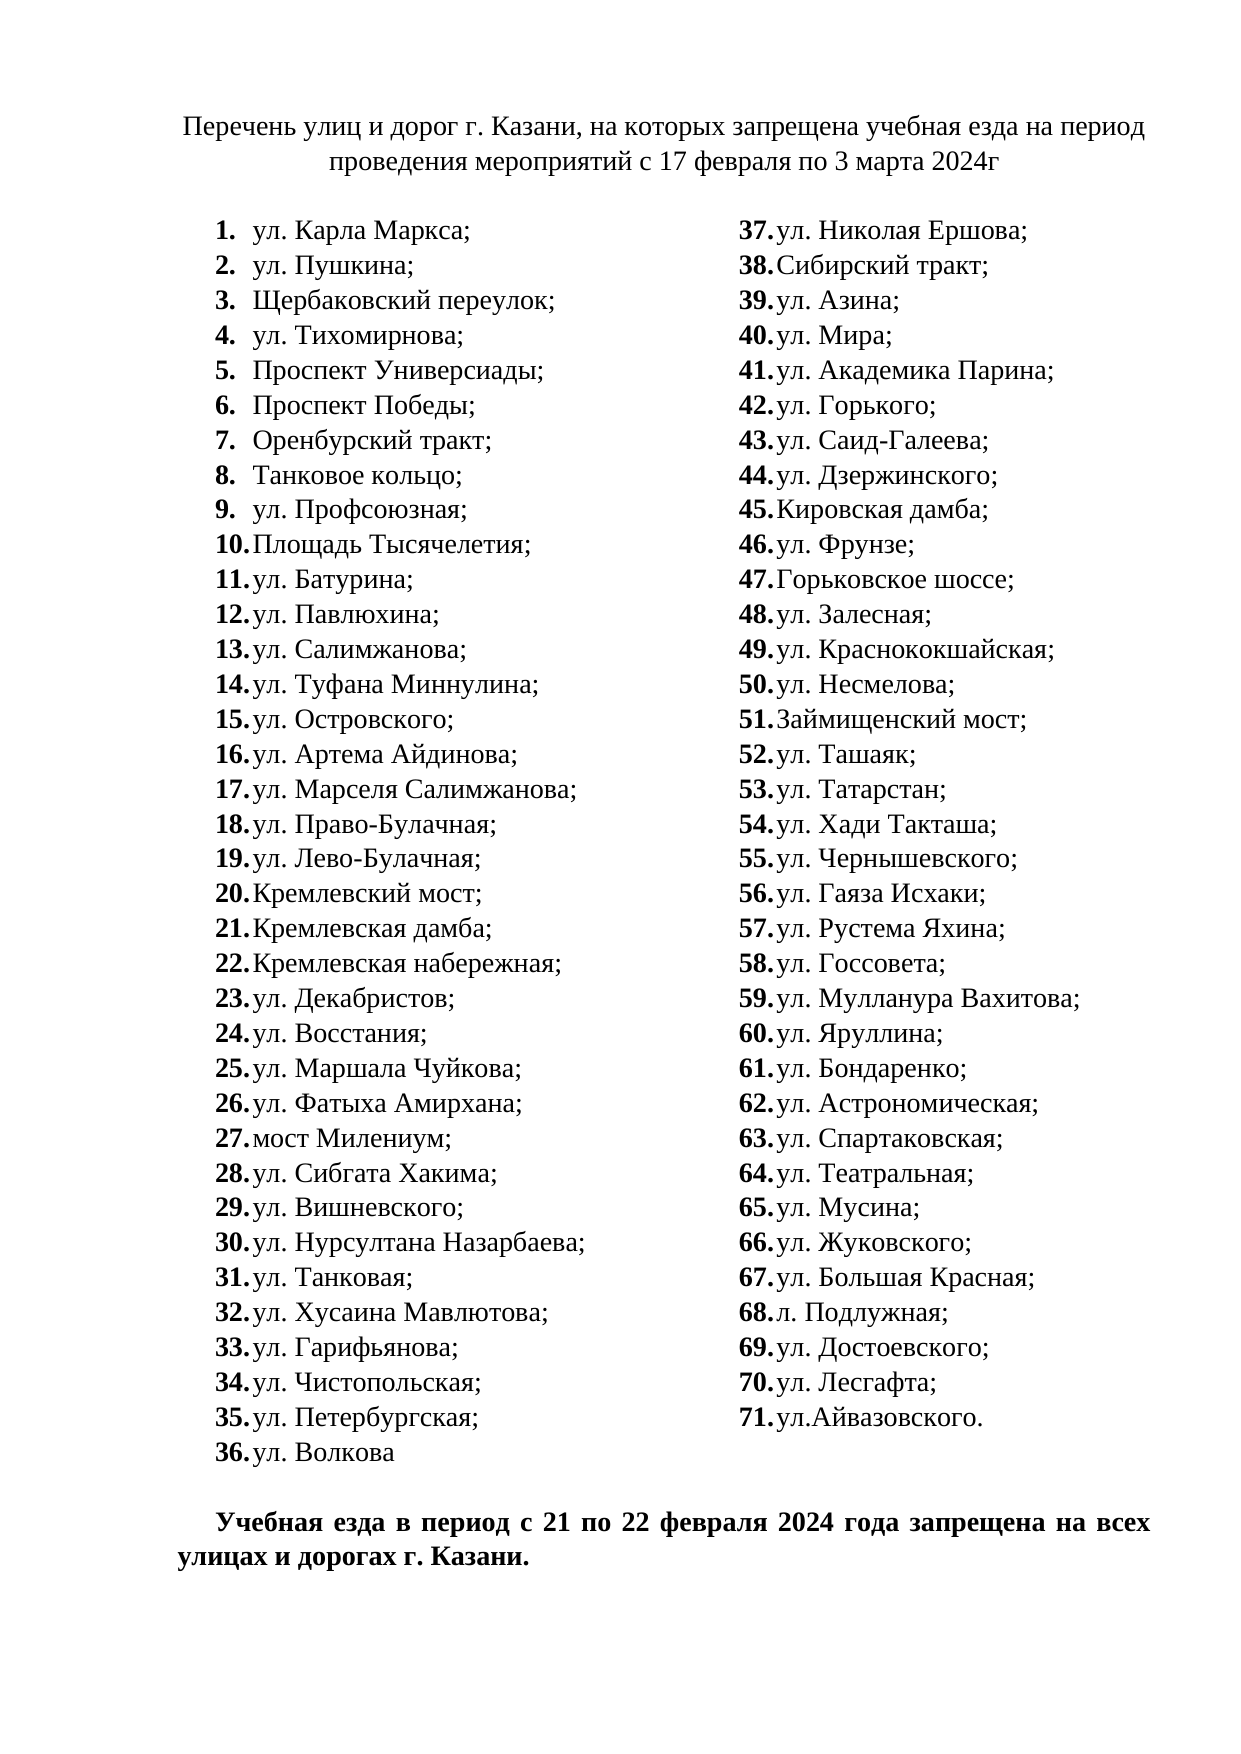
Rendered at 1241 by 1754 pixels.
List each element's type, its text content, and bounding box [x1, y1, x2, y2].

list ул. Фрунзе; [739, 527, 1152, 560]
list Проспект Универсиады; [215, 353, 627, 385]
list ул. Спартаковская; [739, 1121, 1152, 1153]
list ул. Танковая; [215, 1260, 627, 1293]
list ул. Пушкина; [215, 248, 627, 281]
list ул. Рустема Яхина; [739, 911, 1152, 944]
list Проспект Победы; [215, 388, 627, 420]
list ул. Волкова [215, 1435, 627, 1467]
list ул. Николая Ершова; [739, 213, 1152, 246]
list ул. Фатыха Амирхана; [215, 1086, 627, 1118]
list ул. Академика Парина; [739, 353, 1152, 385]
list ул. Тихомирнова; [215, 318, 627, 351]
list ул. Ташаяк; [739, 737, 1152, 769]
list ул. Право-Булачная; [215, 807, 627, 839]
list ул. Мира; [739, 318, 1152, 351]
list ул. Азина; [739, 283, 1152, 316]
list ул. Декабристов; [215, 981, 627, 1013]
list ул. Хади Такташа; [739, 807, 1152, 839]
text Перечень улиц и дорог г. Казани, на которых запрещена учебная езда на период проведения мероприятий с 17 февраля по 3 марта 2024г [177, 109, 1152, 176]
list ул. Марселя Салимжанова; [215, 772, 627, 804]
list ул. Жуковского; [739, 1225, 1152, 1258]
list ул. Сибгата Хакима; [215, 1156, 627, 1188]
list ул. Хусаина Мавлютова; [215, 1295, 627, 1328]
list Кировская дамба; [739, 493, 1152, 525]
list ул. Лево-Булачная; [215, 842, 627, 874]
list ул. Павлюхина; [215, 597, 627, 630]
list Сибирский тракт; [739, 248, 1152, 281]
list л. Подлужная; [739, 1295, 1152, 1328]
list ул.Айвазовского. [739, 1400, 1152, 1432]
list ул. Карла Маркса; [215, 213, 627, 246]
list Кремлевский мост; [215, 876, 627, 909]
list Кремлевская дамба; [215, 911, 627, 944]
list ул. Маршала Чуйкова; [215, 1051, 627, 1083]
list ул. Батурина; [215, 562, 627, 595]
list Щербаковский переулок; [215, 283, 627, 316]
list Кремлевская набережная; [215, 946, 627, 979]
list ул. Мулланура Вахитова; [739, 981, 1152, 1013]
list ул. Гарифьянова; [215, 1330, 627, 1362]
list ул. Несмелова; [739, 667, 1152, 699]
list ул. Краснококшайская; [739, 632, 1152, 664]
list ул. Госсовета; [739, 946, 1152, 979]
list ул. Салимжанова; [215, 632, 627, 664]
list Займищенский мост; [739, 702, 1152, 734]
list ул. Горького; [739, 388, 1152, 420]
list ул. Театральная; [739, 1156, 1152, 1188]
list ул. Лесгафта; [739, 1365, 1152, 1397]
list ул. Залесная; [739, 597, 1152, 630]
list ул. Нурсултана Назарбаева; [215, 1225, 627, 1258]
list Оренбурский тракт; [215, 423, 627, 455]
list Площадь Тысячелетия; [215, 527, 627, 560]
list ул. Татарстан; [739, 772, 1152, 804]
list ул. Островского; [215, 702, 627, 734]
list ул. Дзержинского; [739, 458, 1152, 490]
list ул. Большая Красная; [739, 1260, 1152, 1293]
list ул. Чернышевского; [739, 842, 1152, 874]
list ул. Чистопольская; [215, 1365, 627, 1397]
list Танковое кольцо; [215, 458, 627, 490]
list ул. Астрономическая; [739, 1086, 1152, 1118]
list ул. Мусина; [739, 1191, 1152, 1223]
text Учебная езда в период с 21 по 22 февраля 2024 года запрещена на всех улицах и дорогах г. Казани. [177, 1504, 1152, 1572]
list мост Милениум; [215, 1121, 627, 1153]
list ул. Туфана Миннулина; [215, 667, 627, 699]
list ул. Петербургская; [215, 1400, 627, 1432]
list ул. Саид-Галеева; [739, 423, 1152, 455]
list ул. Профсоюзная; [215, 493, 627, 525]
list ул. Вишневского; [215, 1191, 627, 1223]
list ул. Достоевского; [739, 1330, 1152, 1362]
list ул. Гаяза Исхаки; [739, 876, 1152, 909]
list Горьковское шоссе; [739, 562, 1152, 595]
list ул. Бондаренко; [739, 1051, 1152, 1083]
list ул. Яруллина; [739, 1016, 1152, 1048]
list ул. Артема Айдинова; [215, 737, 627, 769]
list ул. Восстания; [215, 1016, 627, 1048]
